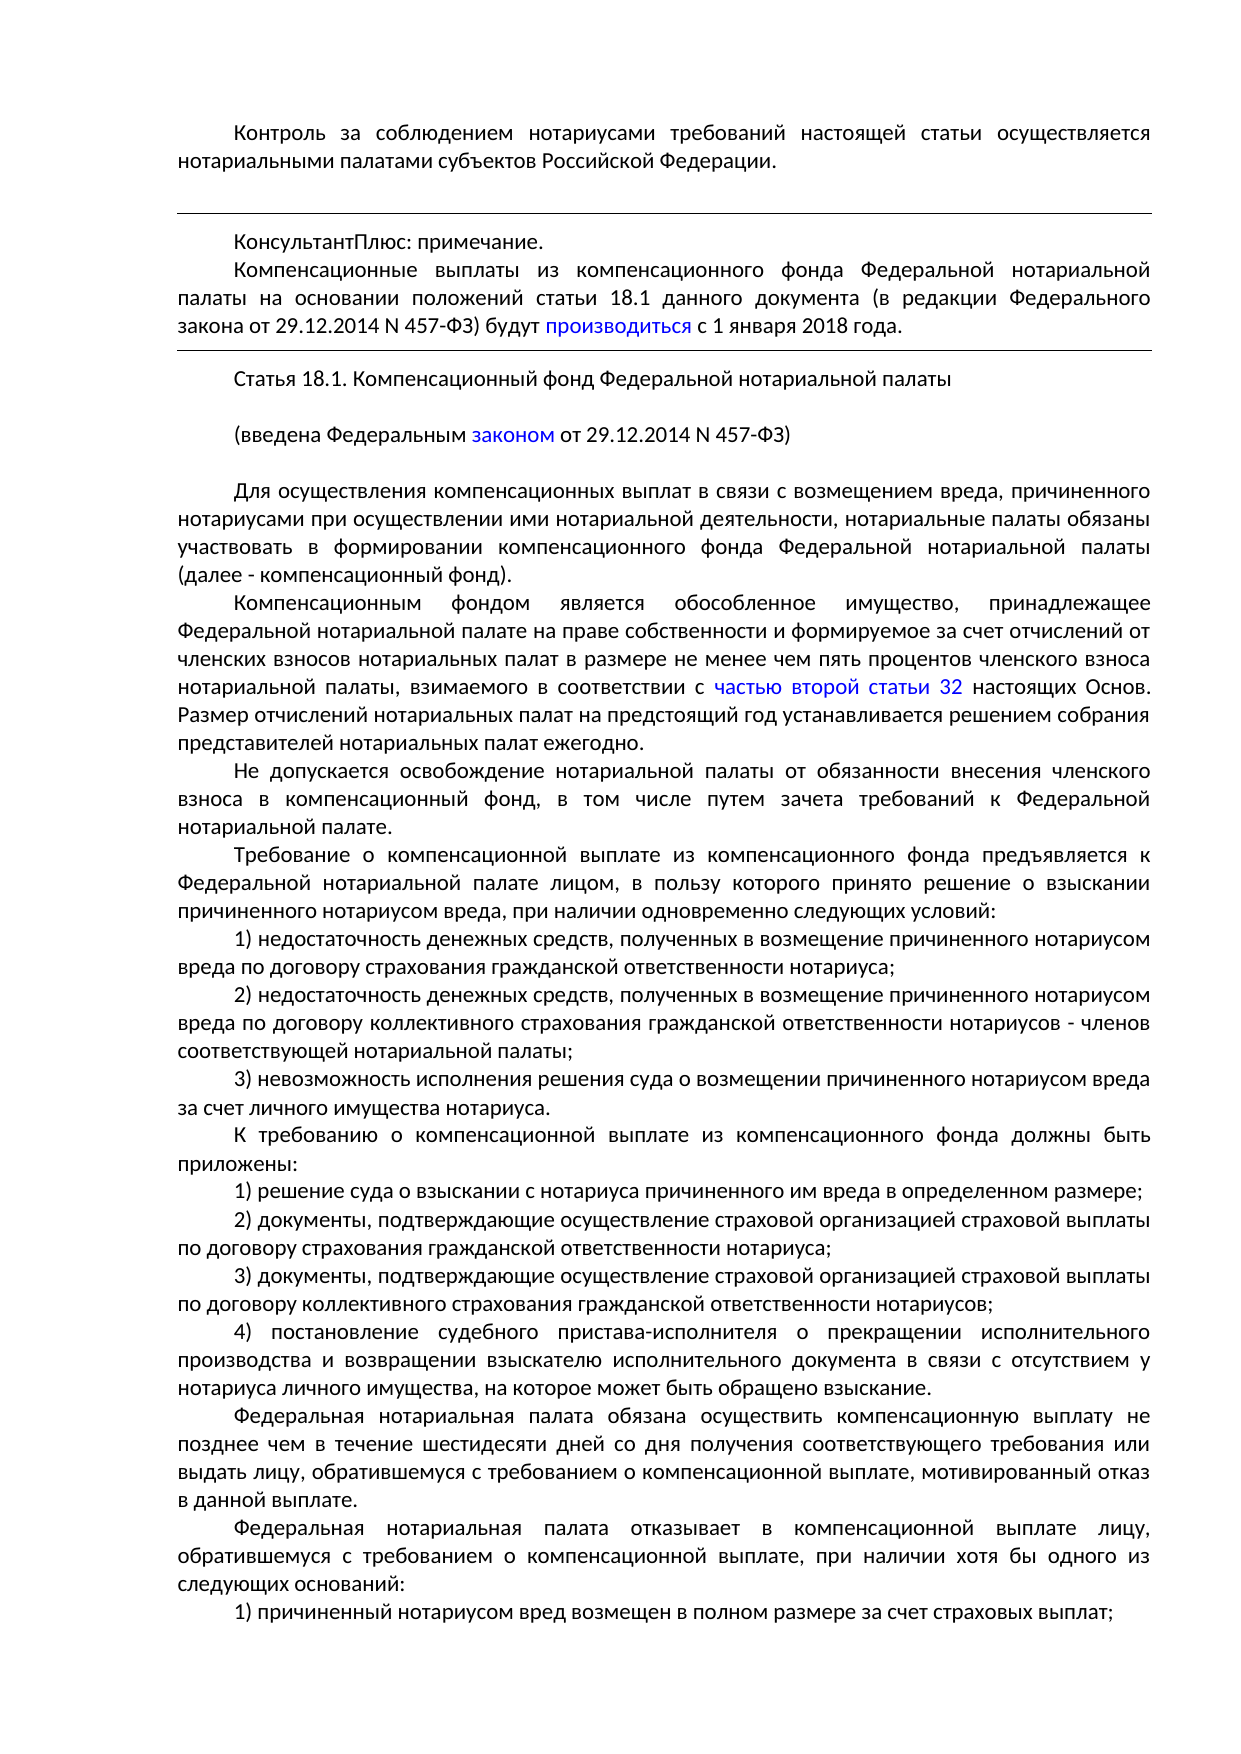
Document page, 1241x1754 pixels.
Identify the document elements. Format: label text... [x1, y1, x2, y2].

text 1) решение суда о взыскании с нотариуса причиненного им вреда в определенном размере; [177, 1177, 1152, 1205]
text 4) постановление судебного пристава-исполнителя о прекращении исполнительного производства и возвращении взыскателю исполнительного документа в связи с отсутствием у нотариуса личного имущества, на которое может быть обращено взыскание. [177, 1317, 1152, 1401]
text Требование о компенсационной выплате из компенсационного фонда предъявляется к Федеральной нотариальной палате лицом, в пользу которого принято решение о взыскании причиненного нотариусом вреда, при наличии одновременно следующих условий: [177, 840, 1152, 924]
text Компенсационные выплаты из компенсационного фонда Федеральной нотариальной палаты на основании положений статьи 18.1 данного документа (в редакции Федерального закона от 29.12.2014 N 457-ФЗ) будут производиться с 1 января 2018 года. [177, 255, 1152, 339]
text Компенсационным фондом является обособленное имущество, принадлежащее Федеральной нотариальной палате на праве собственности и формируемое за счет отчислений от членских взносов нотариальных палат в размере не менее чем пять процентов членского взноса нотариальной палаты, взимаемого в соответствии с частью второй статьи 32 настоящих Основ. Размер отчислений нотариальных палат на предстоящий год устанавливается решением собрания представителей нотариальных палат ежегодно. [177, 588, 1152, 756]
text К требованию о компенсационной выплате из компенсационного фонда должны быть приложены: [177, 1121, 1152, 1177]
text Федеральная нотариальная палата обязана осуществить компенсационную выплату не позднее чем в течение шестидесяти дней со дня получения соответствующего требования или выдать лицу, обратившемуся с требованием о компенсационной выплате, мотивированный отказ в данной выплате. [177, 1401, 1152, 1513]
text Для осуществления компенсационных выплат в связи с возмещением вреда, причиненного нотариусами при осуществлении ими нотариальной деятельности, нотариальные палаты обязаны участвовать в формировании компенсационного фонда Федеральной нотариальной палаты (далее - компенсационный фонд). [177, 476, 1152, 588]
text 1) причиненный нотариусом вред возмещен в полном размере за счет страховых выплат; [177, 1597, 1152, 1625]
text 2) недостаточность денежных средств, полученных в возмещение причиненного нотариусом вреда по договору коллективного страхования гражданской ответственности нотариусов - членов соответствующей нотариальной палаты; [177, 981, 1152, 1064]
text 3) документы, подтверждающие осуществление страховой организацией страховой выплаты по договору коллективного страхования гражданской ответственности нотариусов; [177, 1261, 1152, 1317]
text 3) невозможность исполнения решения суда о возмещении причиненного нотариусом вреда за счет личного имущества нотариуса. [177, 1064, 1152, 1121]
text Не допускается освобождение нотариальной палаты от обязанности внесения членского взноса в компенсационный фонд, в том числе путем зачета требований к Федеральной нотариальной палате. [177, 756, 1152, 840]
text КонсультантПлюс: примечание. [177, 227, 1152, 255]
text Федеральная нотариальная палата отказывает в компенсационной выплате лицу, обратившемуся с требованием о компенсационной выплате, при наличии хотя бы одного из следующих оснований: [177, 1513, 1152, 1597]
text 2) документы, подтверждающие осуществление страховой организацией страховой выплаты по договору страхования гражданской ответственности нотариуса; [177, 1205, 1152, 1261]
text Статья 18.1. Компенсационный фонд Федеральной нотариальной палаты [177, 364, 1152, 392]
text (введена Федеральным законом от 29.12.2014 N 457-ФЗ) [177, 420, 1152, 448]
text Контроль за соблюдением нотариусами требований настоящей статьи осуществляется нотариальными палатами субъектов Российской Федерации. [177, 118, 1152, 174]
text 1) недостаточность денежных средств, полученных в возмещение причиненного нотариусом вреда по договору страхования гражданской ответственности нотариуса; [177, 924, 1152, 981]
